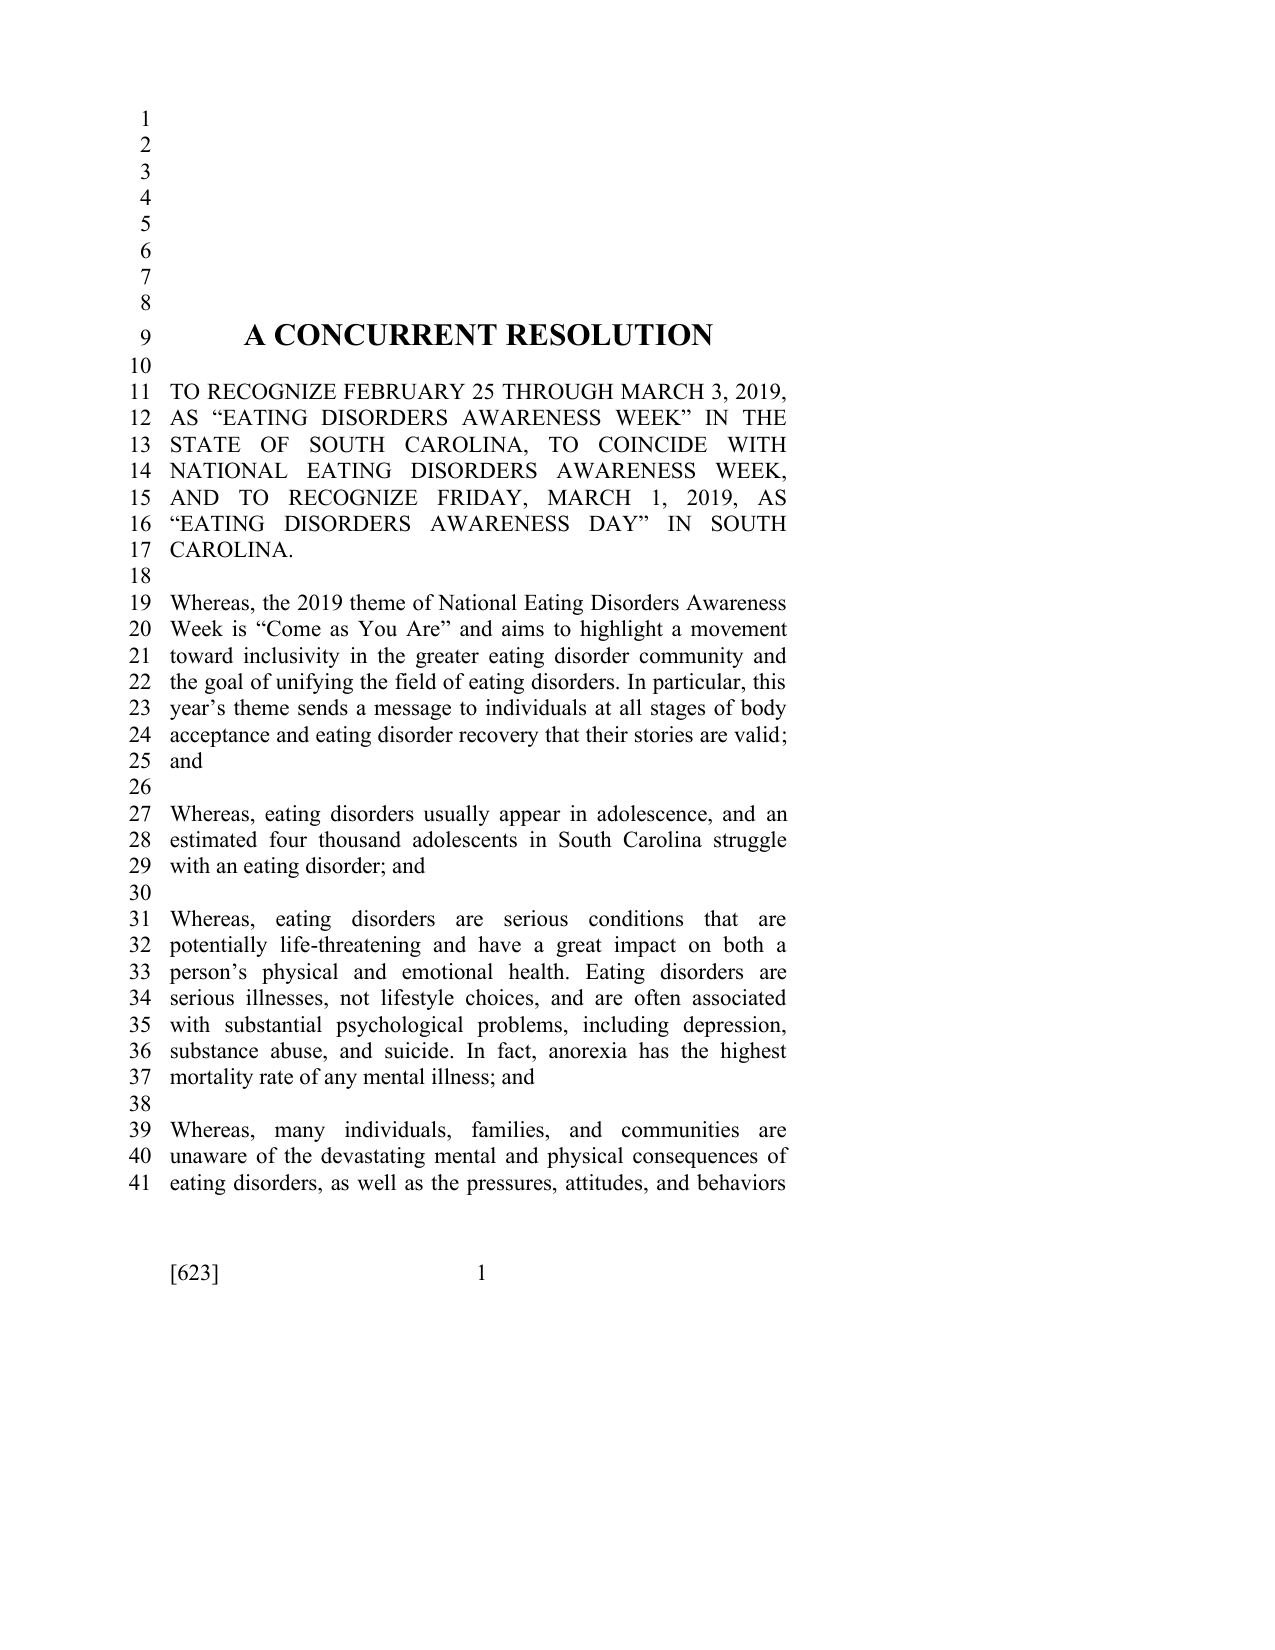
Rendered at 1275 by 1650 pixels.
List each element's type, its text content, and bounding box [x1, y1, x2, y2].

text TO RECOGNIZE FEBRUARY 25 THROUGH MARCH 3, 2019, AS “EATING DISORDERS AWARENESS WEEK” IN THE STATE OF SOUTH CAROLINA, TO COINCIDE WITH NATIONAL EATING DISORDERS AWARENESS WEEK, AND TO RECOGNIZE FRIDAY, MARCH 1, 2019, AS “EATING DISORDERS AWARENESS DAY” IN SOUTH CAROLINA. [169, 378, 787, 563]
text Whereas, eating disorders usually appear in adolescence, and an estimated four thousand adolescents in South Carolina struggle with an eating disorder; and [169, 800, 787, 879]
text A CONCURRENT RESOLUTION [169, 316, 787, 352]
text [169, 1116, 787, 1195]
text Whereas, the 2019 theme of National Eating Disorders Awareness Week is “Come as You Are” and aims to highlight a movement toward inclusivity in the greater eating disorder community and the goal of unifying the field of eating disorders. In particular, this year’s theme sends a message to individuals at all stages of body acceptance and eating disorder recovery that their stories are valid; and [169, 680, 787, 773]
text Whereas, eating disorders are serious conditions that are potentially life-threatening and have a great impact on both a person’s physical and emotional health. Eating disorders are serious illnesses, not lifestyle choices, and are often associated with substantial psychological problems, including depression, substance abuse, and suicide. In fact, anorexia has the highest mortality rate of any mental illness; and [169, 905, 787, 1090]
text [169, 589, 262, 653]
